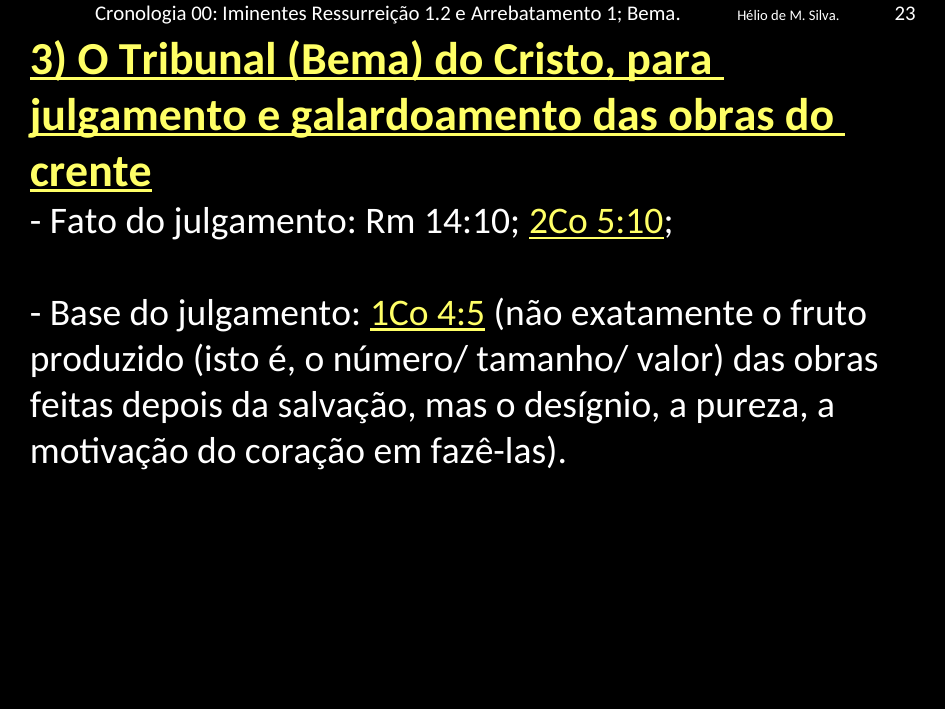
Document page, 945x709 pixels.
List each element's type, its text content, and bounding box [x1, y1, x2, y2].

text 3) O Tribunal (Bema) do Cristo, para julgamento e galardoamento das obras do crente - Fato do julgamento: Rm 14:10; 2Co 5:10; - Base do julgamento: 1Co 4:5 (não exatamente o fruto produzido (isto é, o número/ tamanho/ valor) das obras feitas depois da salvação, mas o desígnio, a pureza, a motivação do coração em fazê-las). [29, 29, 915, 472]
